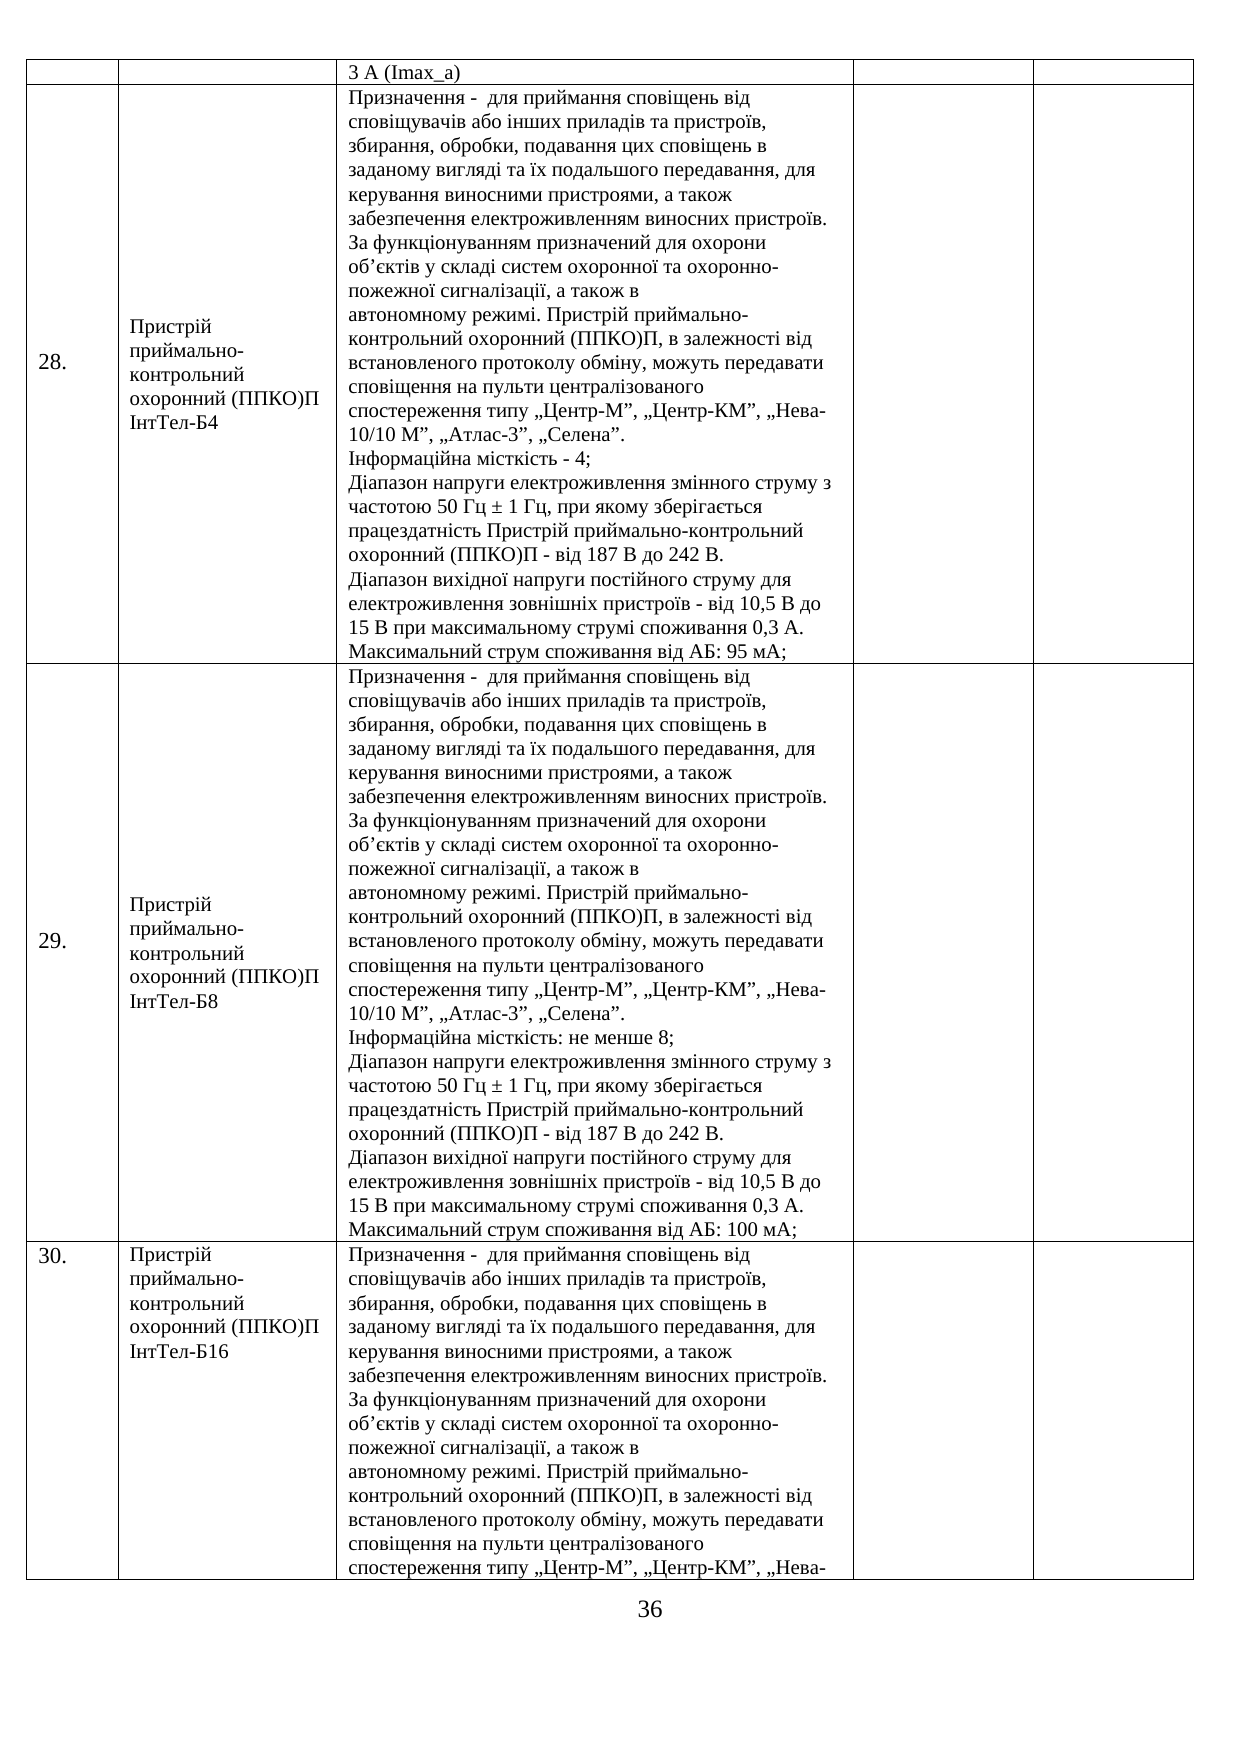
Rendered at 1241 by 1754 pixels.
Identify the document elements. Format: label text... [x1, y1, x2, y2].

table_cell [1034, 60, 1193, 84]
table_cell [119, 1242, 336, 1579]
table_cell [27, 60, 118, 84]
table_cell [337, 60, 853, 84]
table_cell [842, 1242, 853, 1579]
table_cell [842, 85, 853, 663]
table_cell [27, 1242, 118, 1579]
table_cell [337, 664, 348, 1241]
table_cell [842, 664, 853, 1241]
table_cell [1034, 1242, 1193, 1579]
table_cell [854, 664, 1033, 1241]
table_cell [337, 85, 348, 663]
table_cell [854, 1242, 1033, 1579]
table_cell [119, 60, 336, 84]
table_cell [854, 85, 1033, 663]
table_cell [1034, 664, 1193, 1241]
table_cell Пристрій приймально-контрольний охоронний (ППКО)П ІнтТел-Б4 [119, 85, 336, 663]
table_cell [1034, 85, 1193, 663]
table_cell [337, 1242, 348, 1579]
table_cell Пристрій приймально-контрольний охоронний (ППКО)П ІнтТел-Б8 [119, 664, 336, 1241]
table_cell [854, 60, 1033, 84]
table_cell [27, 85, 118, 663]
table_cell [27, 664, 118, 1241]
